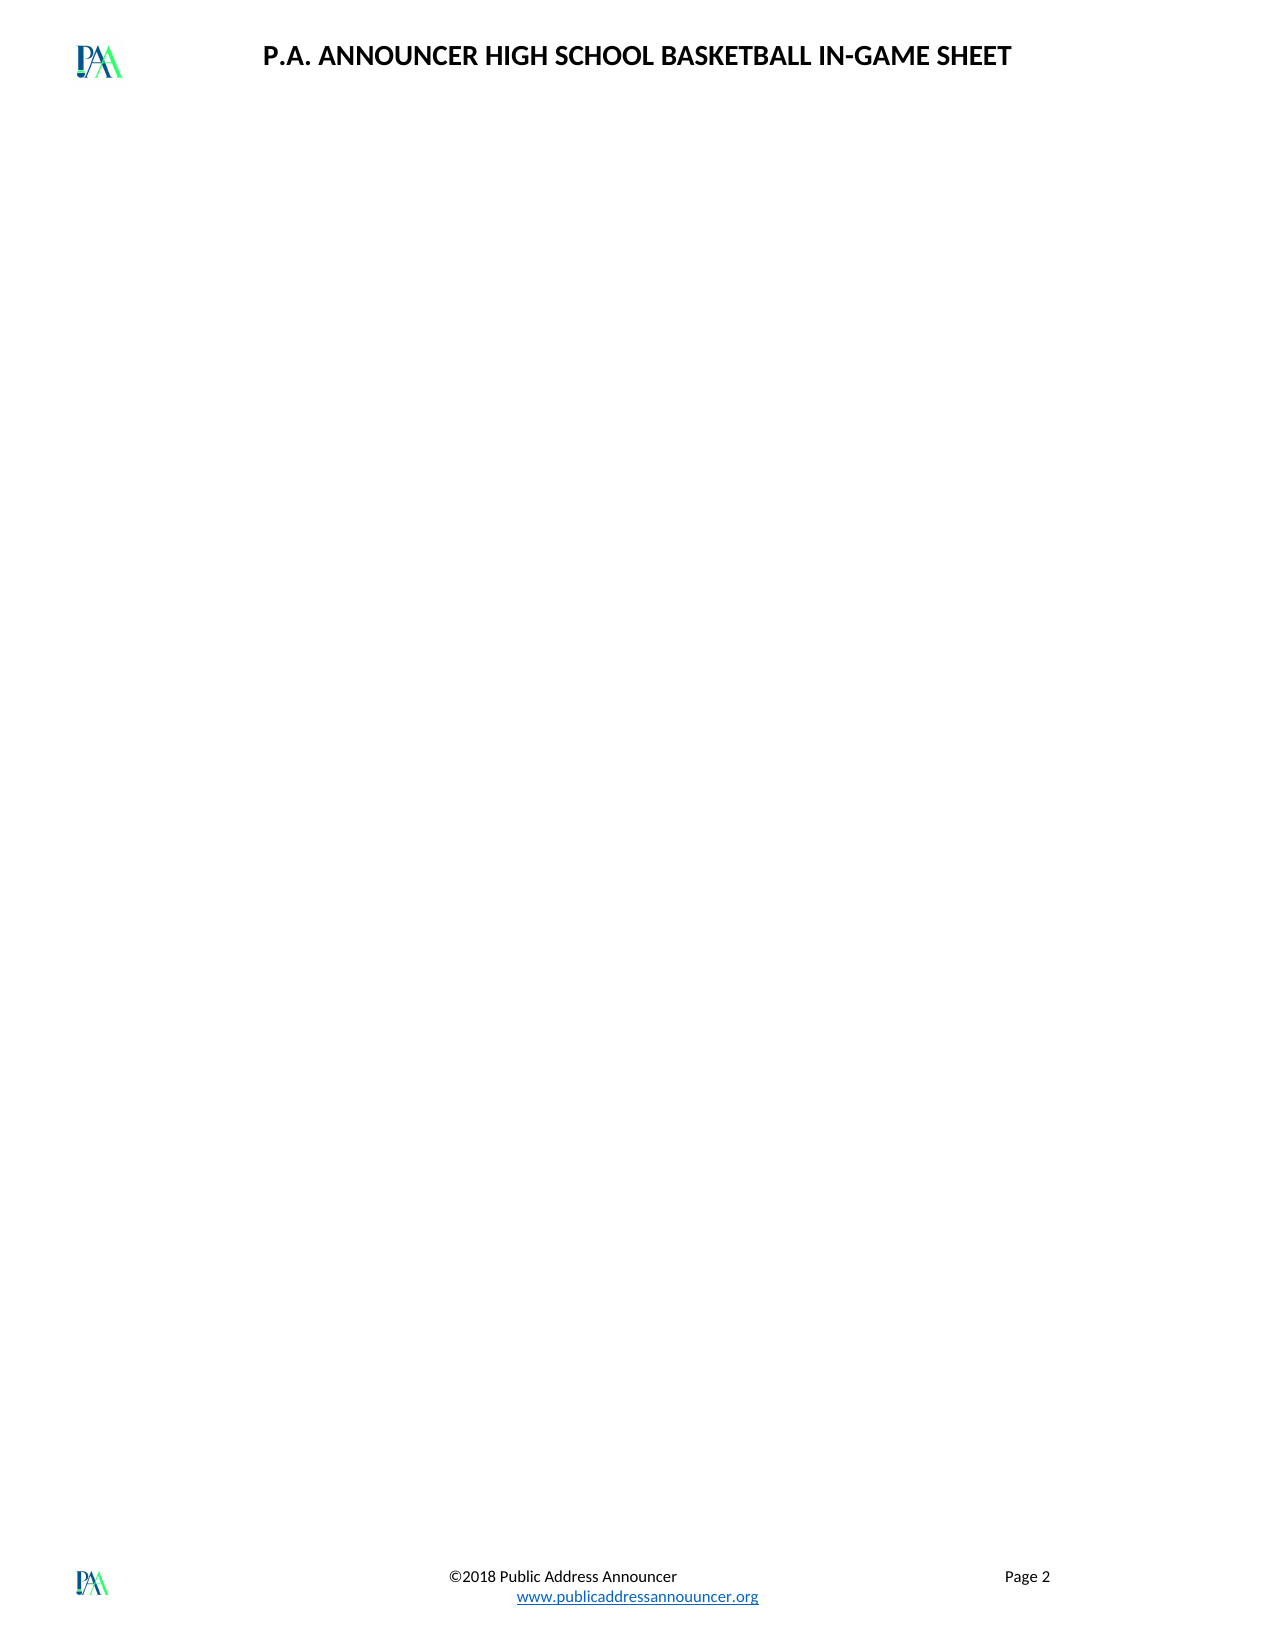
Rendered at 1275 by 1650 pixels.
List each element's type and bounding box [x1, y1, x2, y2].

picture [75, 1565, 110, 1601]
picture [75, 37, 124, 86]
